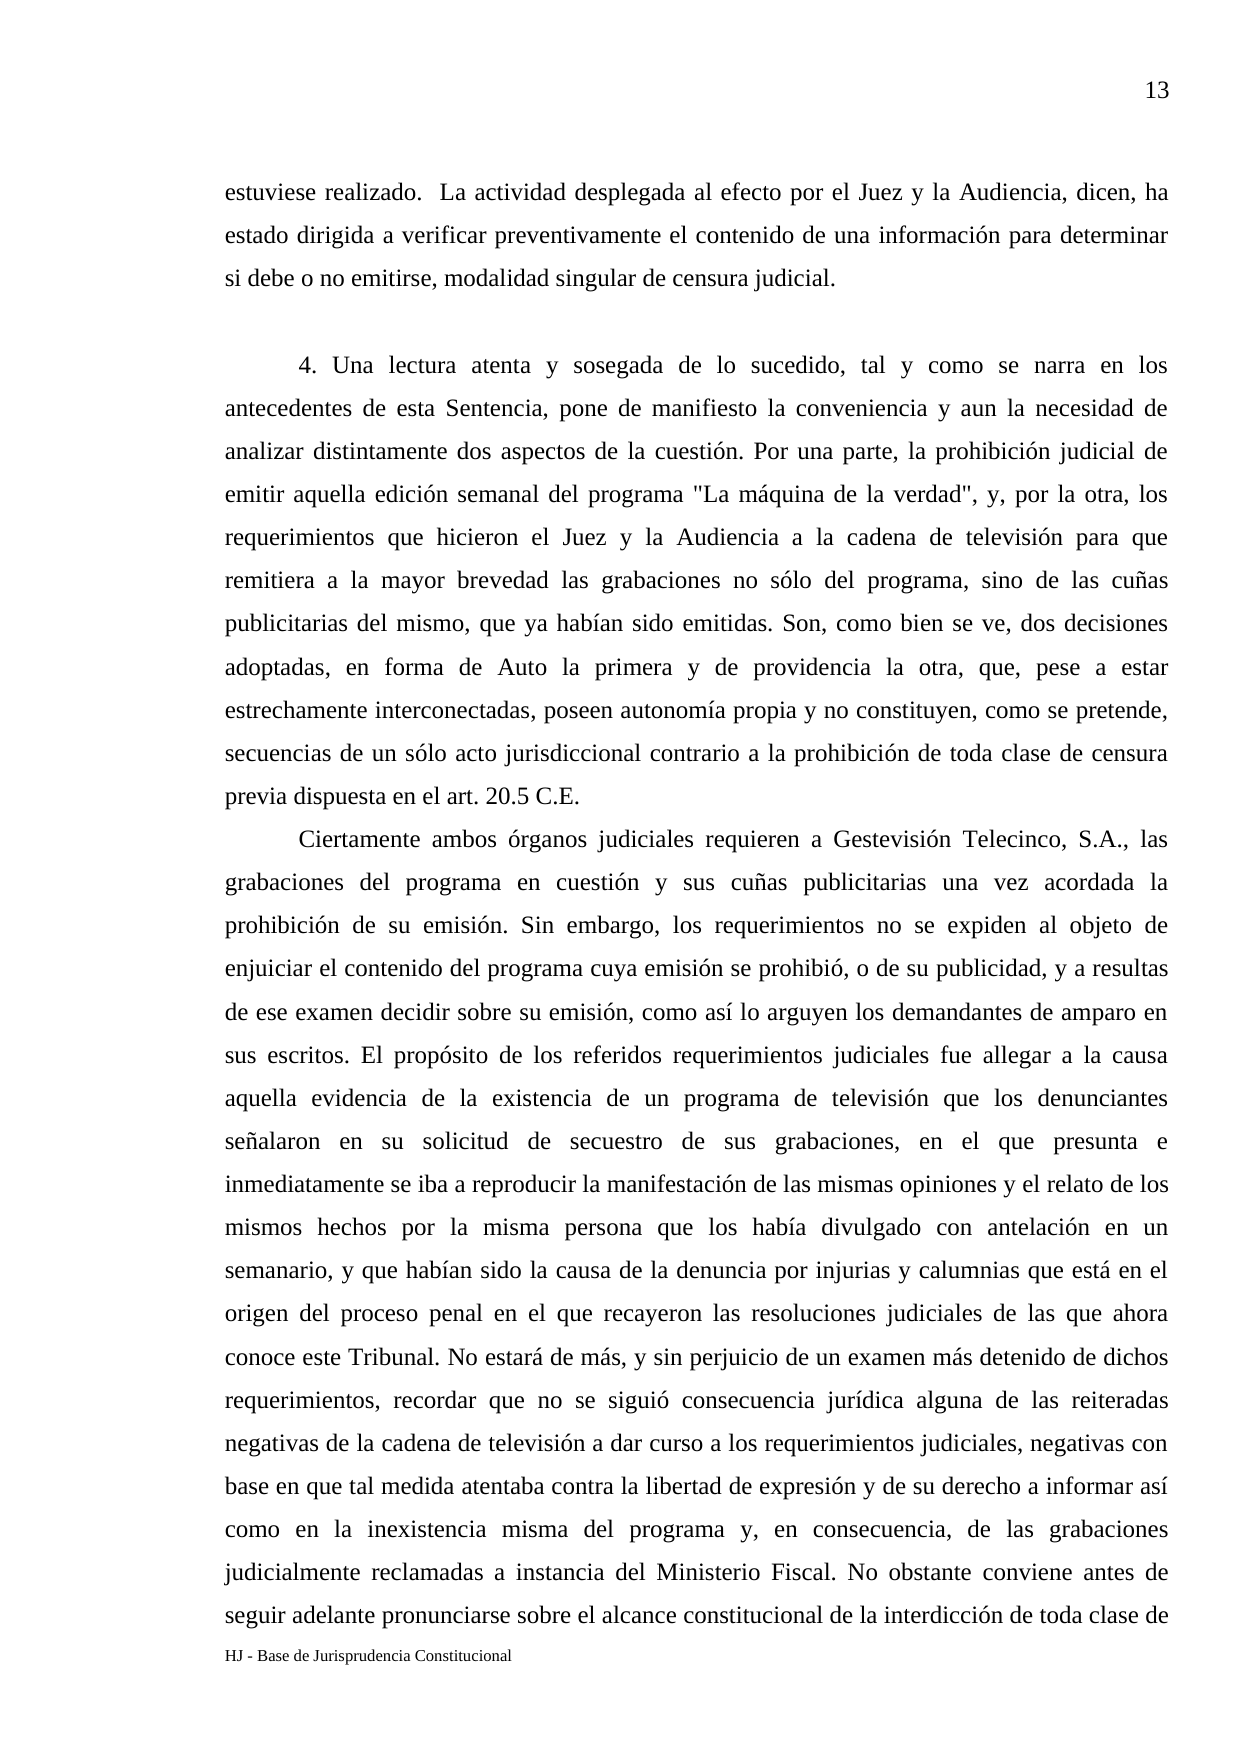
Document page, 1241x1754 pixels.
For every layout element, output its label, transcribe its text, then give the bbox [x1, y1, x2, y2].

text 4. Una lectura atenta y sosegada de lo sucedido, tal y como se narra en los antecedentes de esta Sentencia, pone de manifiesto la conveniencia y aun la necesidad de analizar distintamente dos aspectos de la cuestión. Por una parte, la prohibición judicial de emitir aquella edición semanal del programa "La máquina de la verdad", y, por la otra, los requerimientos que hicieron el Juez y la Audiencia a la cadena de televisión para que remitiera a la mayor brevedad las grabaciones no sólo del programa, sino de las cuñas publicitarias del mismo, que ya habían sido emitidas. Son, como bien se ve, dos decisiones adoptadas, en forma de Auto la primera y de providencia la otra, que, pese a estar estrechamente interconectadas, poseen autonomía propia y no constituyen, como se pretende, secuencias de un sólo acto jurisdiccional contrario a la prohibición de toda clase de censura previa dispuesta en el art. 20.5 C.E. [224, 350, 1169, 810]
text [224, 824, 1169, 1629]
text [224, 177, 1169, 292]
